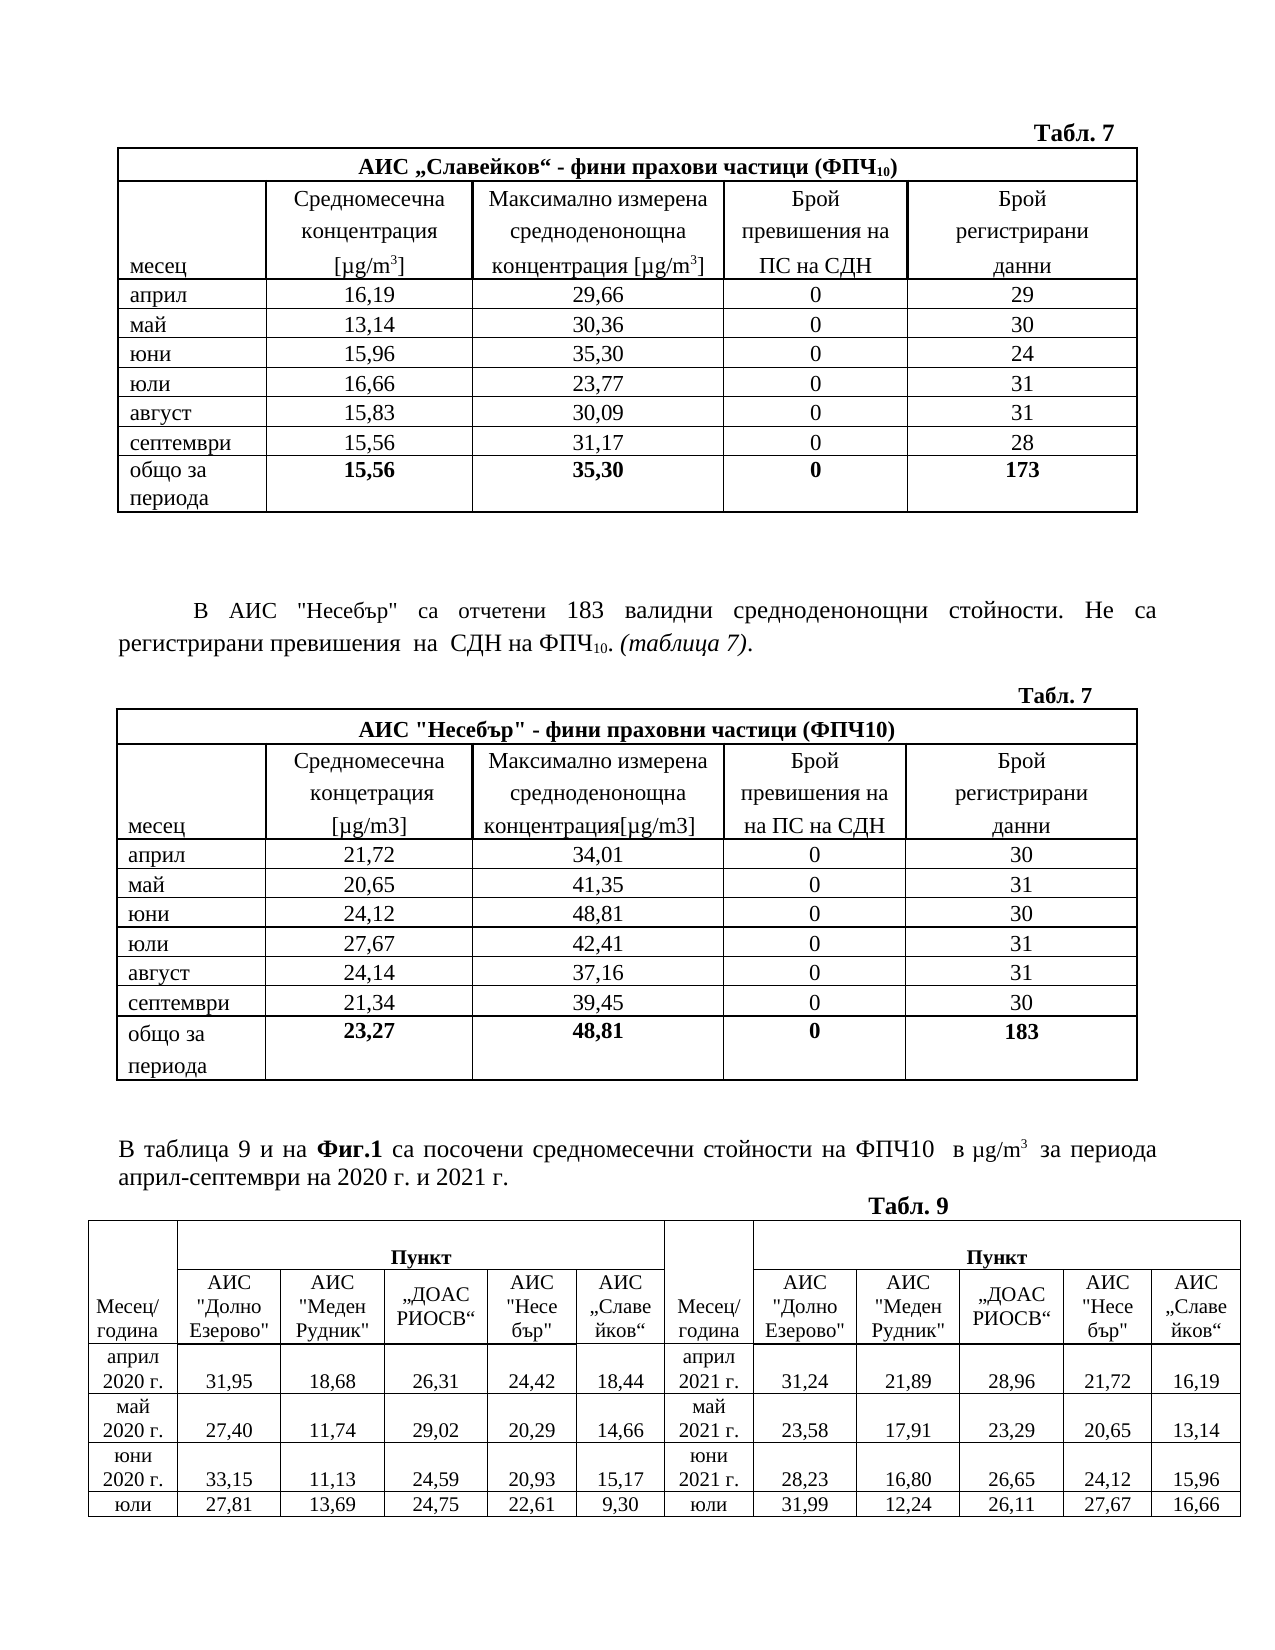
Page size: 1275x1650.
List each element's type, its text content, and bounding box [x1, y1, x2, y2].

table_cell на ПС на СДН [725, 805, 905, 838]
table_cell 18,68 [281, 1345, 384, 1393]
table_cell 24,12 [266, 898, 472, 926]
table_cell месец [118, 745, 265, 838]
table_cell ПС на СДН [725, 244, 906, 278]
table_cell 23,77 [473, 368, 723, 396]
table_cell 29 [908, 280, 1136, 308]
table_cell 16,66 [1152, 1492, 1240, 1516]
table_cell 29,02 [385, 1394, 487, 1442]
table_cell концентрация [267, 211, 471, 244]
table_cell 23,29 [960, 1394, 1063, 1442]
table_cell 30 [906, 898, 1136, 926]
table_cell 30 [908, 309, 1136, 337]
table_cell 22,61 [488, 1492, 576, 1516]
table_cell 31,24 [754, 1345, 856, 1393]
table_cell средноденонощна [474, 211, 723, 244]
table_cell 24 [908, 338, 1136, 367]
table_cell концентрация[µg/m3] [474, 805, 723, 838]
table_cell 26,11 [960, 1492, 1063, 1516]
table_cell 16,80 [857, 1443, 959, 1491]
text В таблица 9 и на Фиг.1 са посочени средномесечни стойности на ФПЧ10 в µg/m3 за периода април-септември на 2020 г. и 2021 г. [118, 1134, 1157, 1191]
table_cell 0 [724, 1017, 905, 1079]
table_cell юли 2021 г. [665, 1492, 753, 1516]
table_cell 11,74 [281, 1394, 384, 1442]
table_cell август [119, 397, 266, 426]
table_cell юли [119, 368, 266, 396]
table_cell 14,66 [577, 1394, 664, 1442]
table_cell 0 [724, 280, 907, 308]
table_cell 48,81 [473, 1017, 723, 1079]
table_cell 34,01 [473, 840, 723, 867]
table_cell 183 [906, 1017, 1136, 1046]
table_header АИС „Славейков“ - фини прахови частици (ФПЧ10) [119, 149, 1136, 180]
table_cell [908, 483, 1136, 511]
table_cell 24,14 [266, 957, 472, 985]
table_cell АИС "Несе бър" [1064, 1270, 1151, 1342]
table_cell 27,67 [266, 928, 472, 956]
table_cell концетрация [267, 774, 471, 805]
table_cell Средномесечна [267, 745, 471, 774]
table_cell Брой [907, 745, 1136, 774]
table_cell 41,35 [473, 869, 723, 897]
table_cell юни 2020 г. [89, 1443, 177, 1491]
table_cell 16,19 [267, 280, 472, 308]
table_cell 26,31 [385, 1345, 487, 1393]
table_cell 21,72 [266, 840, 472, 867]
table_cell превишения на [725, 211, 906, 244]
table_cell периода [119, 483, 266, 511]
table_cell 15,96 [267, 338, 472, 367]
table_header Месец/ година [665, 1221, 753, 1342]
table_cell 17,91 [857, 1394, 959, 1442]
table_cell 13,14 [267, 309, 472, 337]
table_cell 16,19 [1152, 1345, 1240, 1393]
table_cell 173 [908, 456, 1136, 482]
table_cell 0 [724, 840, 905, 867]
table_cell 24,12 [1064, 1443, 1151, 1491]
table_cell Средномесечна [267, 182, 471, 211]
table_cell 15,96 [1152, 1443, 1240, 1491]
table_cell периода [118, 1046, 265, 1079]
table_cell регистрирани [907, 774, 1136, 805]
table_cell 24,42 [488, 1345, 576, 1393]
table_cell „ДОАС РИОСВ“ [385, 1270, 487, 1342]
table_cell 33,15 [178, 1443, 280, 1491]
table_cell АИС „Славейков“ [577, 1270, 664, 1342]
table_cell месец [119, 182, 265, 278]
table_cell [906, 1046, 1136, 1079]
table_cell АИС "Меден Рудник" [857, 1270, 959, 1342]
table_cell 35,30 [473, 456, 723, 511]
table_cell „ДОАС РИОСВ“ [960, 1270, 1063, 1342]
table_cell 27,40 [178, 1394, 280, 1442]
table_cell 15,17 [577, 1443, 664, 1491]
table_cell 42,41 [473, 928, 723, 956]
table_cell април [118, 840, 265, 867]
table_cell 35,30 [473, 338, 723, 367]
table_cell май 2021 г. [665, 1394, 753, 1442]
table_header АИС "Несебър" - фини праховни частици (ФПЧ10) [118, 710, 1136, 743]
table_cell 27,67 [1064, 1492, 1151, 1516]
table_cell 31,99 [754, 1492, 856, 1516]
table_cell АИС "Долно Езерово" [178, 1270, 280, 1342]
table_cell 21,72 [1064, 1345, 1151, 1393]
table_cell 16,66 [267, 368, 472, 396]
table_cell 31 [906, 869, 1136, 897]
table_cell 0 [724, 427, 907, 455]
table_cell 31 [906, 928, 1136, 956]
table_cell 0 [724, 957, 905, 985]
table_cell 13,69 [281, 1492, 384, 1516]
table_cell данни [909, 244, 1136, 278]
table_cell 24,59 [385, 1443, 487, 1491]
table_cell Максимално измерена [474, 745, 723, 774]
table_cell 39,45 [473, 986, 723, 1015]
table_cell 15,83 [267, 397, 472, 426]
table_cell превишения на [725, 774, 905, 805]
table_cell май [118, 869, 265, 897]
table_cell 15,56 [267, 456, 472, 511]
table_cell юли 2020 г. [89, 1492, 177, 1516]
table_cell 15,56 [267, 427, 472, 455]
table_cell май 2020 г. [89, 1394, 177, 1442]
table_cell април 2020 г. [89, 1344, 177, 1393]
table_cell 28,96 [960, 1345, 1063, 1393]
table_cell Максимално измерена [474, 182, 723, 211]
table_cell 21,89 [857, 1345, 959, 1393]
table_cell [µg/m3] [267, 244, 471, 278]
table_cell 37,16 [473, 957, 723, 985]
table_cell 0 [724, 338, 907, 367]
table_cell 0 [724, 368, 907, 396]
table_cell концентрация [µg/m3] [474, 244, 723, 278]
table_cell АИС "Долно Езерово" [754, 1270, 856, 1342]
table_cell 29,66 [473, 280, 723, 308]
table_cell 0 [724, 869, 905, 897]
table_cell 0 [724, 898, 905, 926]
table_cell 30 [906, 840, 1136, 867]
table_cell 21,34 [266, 986, 472, 1015]
table_cell 20,93 [488, 1443, 576, 1491]
table_cell 31,17 [473, 427, 723, 455]
table_cell 30,36 [473, 309, 723, 337]
table_cell 11,13 [281, 1443, 384, 1491]
table_cell юни [118, 898, 265, 926]
table_cell юли [118, 928, 265, 956]
text В АИС "Несебър" са отчетени 183 валидни средноденонощни стойности. Не са регистрирани превишения на СДН на ФПЧ10. (таблица 7). [118, 595, 1157, 657]
table_cell 31 [908, 397, 1136, 426]
table_cell данни [907, 805, 1136, 838]
table_cell 31 [908, 368, 1136, 396]
table_cell 0 [724, 456, 907, 511]
table_cell Брой [725, 745, 905, 774]
table_cell 12,24 [857, 1492, 959, 1516]
table_cell Брой [725, 182, 906, 211]
table_cell септември [118, 986, 265, 1015]
table_cell 20,29 [488, 1394, 576, 1442]
table_cell 30 [906, 986, 1136, 1015]
text Табл. 7 [118, 118, 1196, 147]
table_cell 28,23 [754, 1443, 856, 1491]
table_cell общо за [119, 456, 266, 482]
table_cell 24,75 [385, 1492, 487, 1516]
table_cell 0 [724, 309, 907, 337]
table_cell 28 [908, 427, 1136, 455]
table_cell общо за [118, 1017, 265, 1046]
table_cell 13,14 [1152, 1394, 1240, 1442]
table_cell 31,95 [178, 1345, 280, 1393]
table_cell юни [119, 338, 266, 367]
table_cell август [118, 957, 265, 985]
table_cell април [119, 280, 266, 308]
table_cell 18,44 [577, 1344, 664, 1393]
table_cell 31 [906, 957, 1136, 985]
table_cell АИС „Славейков“ [1152, 1270, 1240, 1342]
table_cell Брой [909, 182, 1136, 211]
table_cell юни 2021 г. [665, 1443, 753, 1491]
table_cell 20,65 [266, 869, 472, 897]
table_cell регистрирани [909, 211, 1136, 244]
table_cell май [119, 309, 266, 337]
table_cell 23,58 [754, 1394, 856, 1442]
table_cell септември [119, 427, 266, 455]
table_cell 0 [724, 397, 907, 426]
table_cell 9,30 [577, 1492, 664, 1516]
table_cell АИС "Меден Рудник" [281, 1270, 384, 1342]
text Табл. 7 [127, 682, 1157, 708]
table_cell 30,09 [473, 397, 723, 426]
table_cell 26,65 [960, 1443, 1063, 1491]
table_cell 27,81 [178, 1492, 280, 1516]
table_cell 0 [724, 986, 905, 1015]
table_cell 0 [724, 928, 905, 956]
table_cell април 2021 г. [665, 1344, 753, 1393]
table_header Пункт [178, 1221, 664, 1269]
table_cell АИС "Несе бър" [488, 1270, 576, 1342]
table_cell средноденонощна [474, 774, 723, 805]
table_header Пункт [754, 1221, 1240, 1269]
table_cell 20,65 [1064, 1394, 1151, 1442]
table_cell [µg/m3] [267, 805, 471, 838]
table_cell 23,27 [266, 1017, 472, 1079]
table_header Mесец/ година [89, 1221, 177, 1342]
text Табл. 9 [118, 1191, 1157, 1220]
table_cell 48,81 [473, 898, 723, 926]
